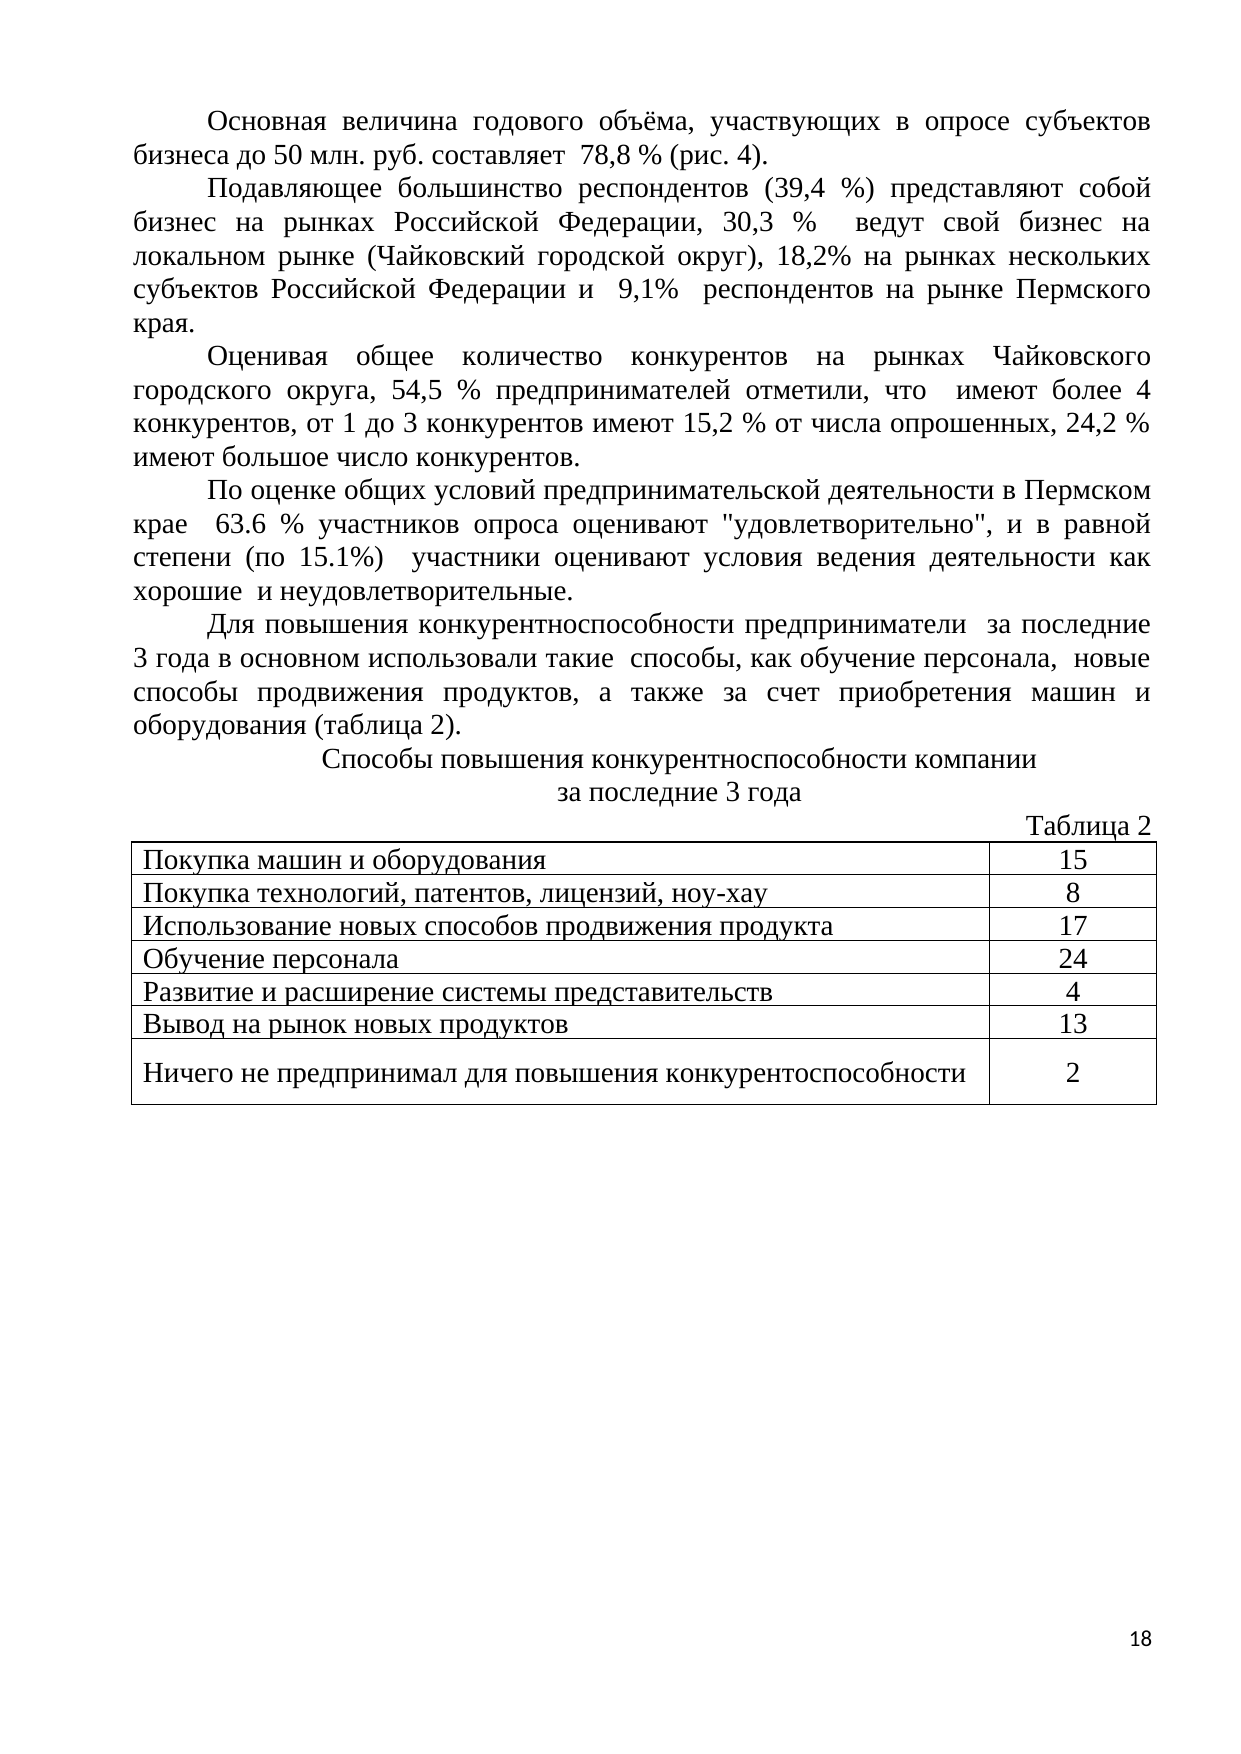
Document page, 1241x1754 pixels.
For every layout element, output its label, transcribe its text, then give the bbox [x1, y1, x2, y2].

table_cell Развитие и расширение системы представительств [132, 974, 989, 1005]
table_cell 8 [990, 875, 1156, 907]
table_cell 2 [990, 1039, 1156, 1104]
text Подавляющее большинство респондентов (39,4 %) представляют собой бизнес на рынках Российской Федерации, 30,3 % ведут свой бизнес на локальном рынке (Чайковский городской округ), 18,2% на рынках нескольких субъектов Российской Федерации и 9,1% респондентов на рынке Пермского края. [133, 171, 1152, 338]
table_cell 17 [990, 908, 1156, 940]
table_header Покупка машин и оборудования [132, 843, 989, 874]
table_cell Обучение персонала [132, 941, 989, 973]
text Таблица 2 [133, 808, 1152, 841]
table_cell 24 [990, 941, 1156, 973]
table_cell Покупка технологий, патентов, лицензий, ноу-хау [132, 875, 989, 907]
table_header 15 [990, 843, 1156, 874]
table_cell Ничего не предпринимал для повышения конкурентоспособности [132, 1039, 989, 1104]
text за последние 3 года [133, 774, 1152, 808]
table_cell 4 [990, 974, 1156, 1005]
text Способы повышения конкурентноспособности компании [133, 741, 1152, 774]
table_cell Использование новых способов продвижения продукта [132, 908, 989, 940]
text Основная величина годового объёма, участвующих в опросе субъектов бизнеса до 50 млн. руб. составляет 78,8 % (рис. 4). [133, 103, 1152, 171]
text Для повышения конкурентноспособности предприниматели за последние 3 года в основном использовали такие способы, как обучение персонала, новые способы продвижения продуктов, а также за счет приобретения машин и оборудования (таблица 2). [133, 607, 1152, 741]
text Оценивая общее количество конкурентов на рынках Чайковского городского округа, 54,5 % предпринимателей отметили, что имеют более 4 конкурентов, от 1 до 3 конкурентов имеют 15,2 % от числа опрошенных, 24,2 % имеют большое число конкурентов. [133, 338, 1152, 472]
text По оценке общих условий предпринимательской деятельности в Пермском крае 63.6 % участников опроса оценивают "удовлетворительно", и в равной степени (по 15.1%) участники оценивают условия ведения деятельности как хорошие и неудовлетворительные. [133, 472, 1152, 607]
table_cell Вывод на рынок новых продуктов [132, 1006, 989, 1038]
table_cell 13 [990, 1006, 1156, 1038]
